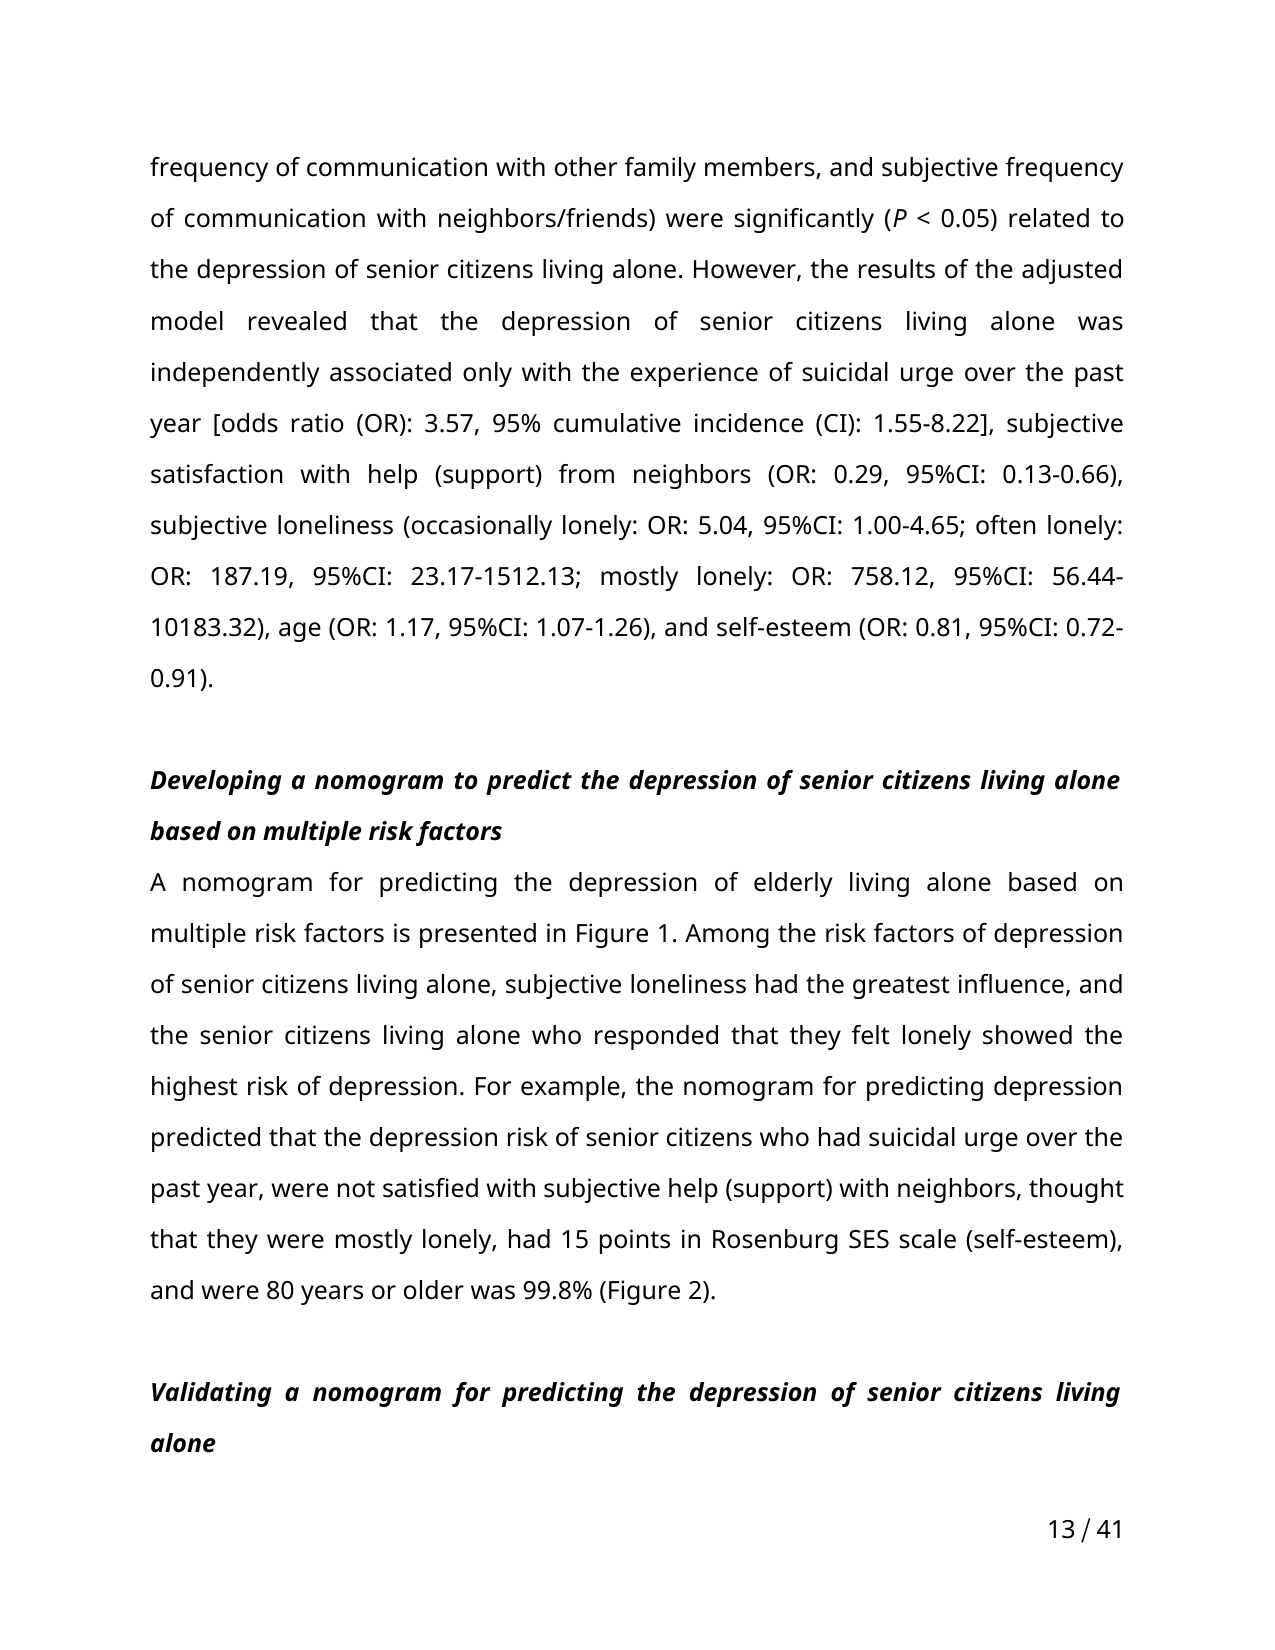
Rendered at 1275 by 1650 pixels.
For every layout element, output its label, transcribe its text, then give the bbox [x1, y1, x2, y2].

text Developing a nomogram to predict the depression of senior citizens living alone based on multiple risk factors [150, 762, 1125, 848]
text Validating a nomogram for predicting the depression of senior citizens living alone [150, 1375, 1125, 1460]
text A nomogram for predicting the depression of elderly living alone based on multiple risk factors is presented in Figure 1. Among the risk factors of depression of senior citizens living alone, subjective loneliness had the greatest influence, and the senior citizens living alone who responded that they felt lonely showed the highest risk of depression. For example, the nomogram for predicting depression predicted that the depression risk of senior citizens who had suicidal urge over the past year, were not satisfied with subjective help (support) with neighbors, thought that they were mostly lonely, had 15 points in Rosenburg SES scale (self-esteem), and were 80 years or older was 99.8% (Figure 2). [150, 864, 1125, 1307]
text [150, 150, 1125, 694]
